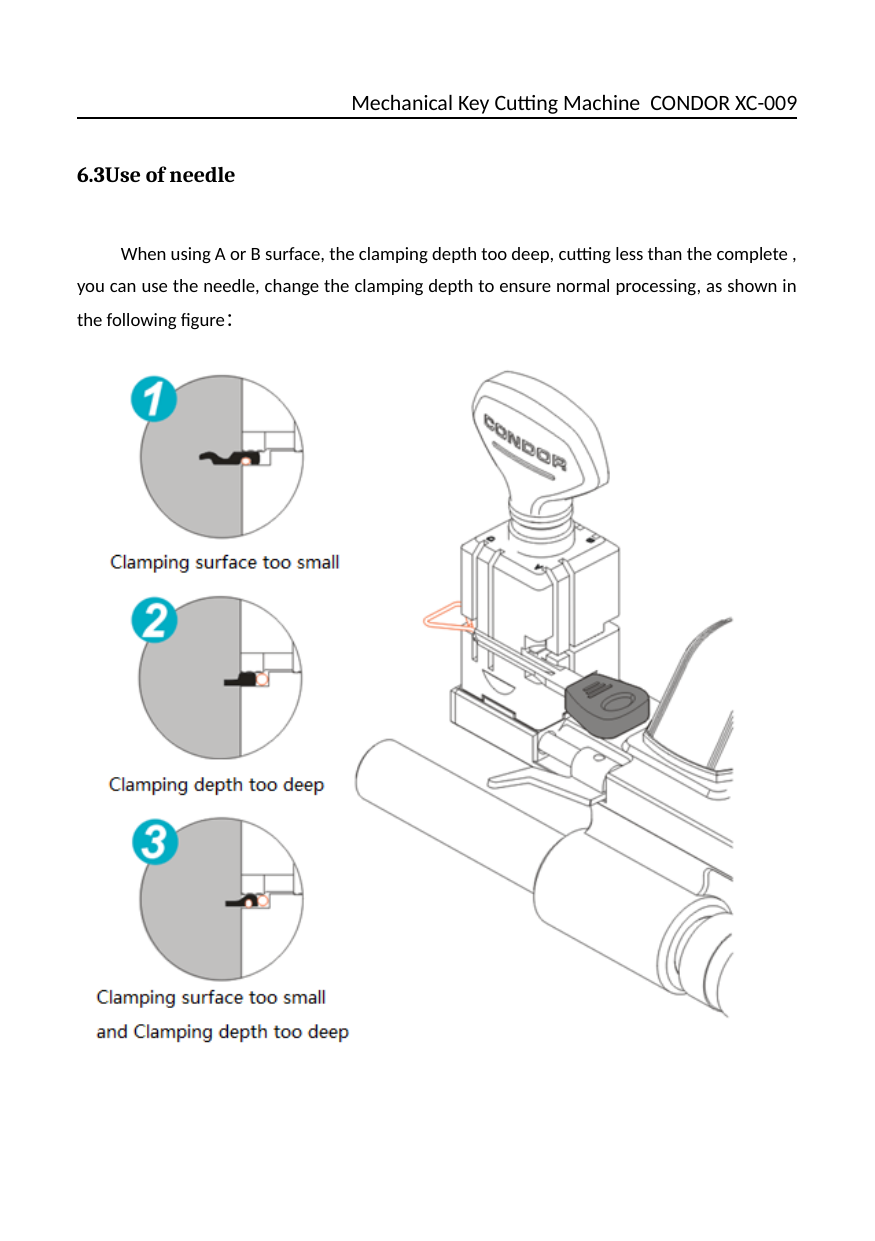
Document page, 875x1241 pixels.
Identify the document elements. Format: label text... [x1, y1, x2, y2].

subtitle 6.3Use of needle [77, 159, 797, 192]
picture [76, 335, 798, 1078]
text When using A or B surface, the clamping depth too deep, cutting less than the complete , you can use the needle, change the clamping depth to ensure normal processing, as shown in the following figure： [77, 237, 797, 335]
